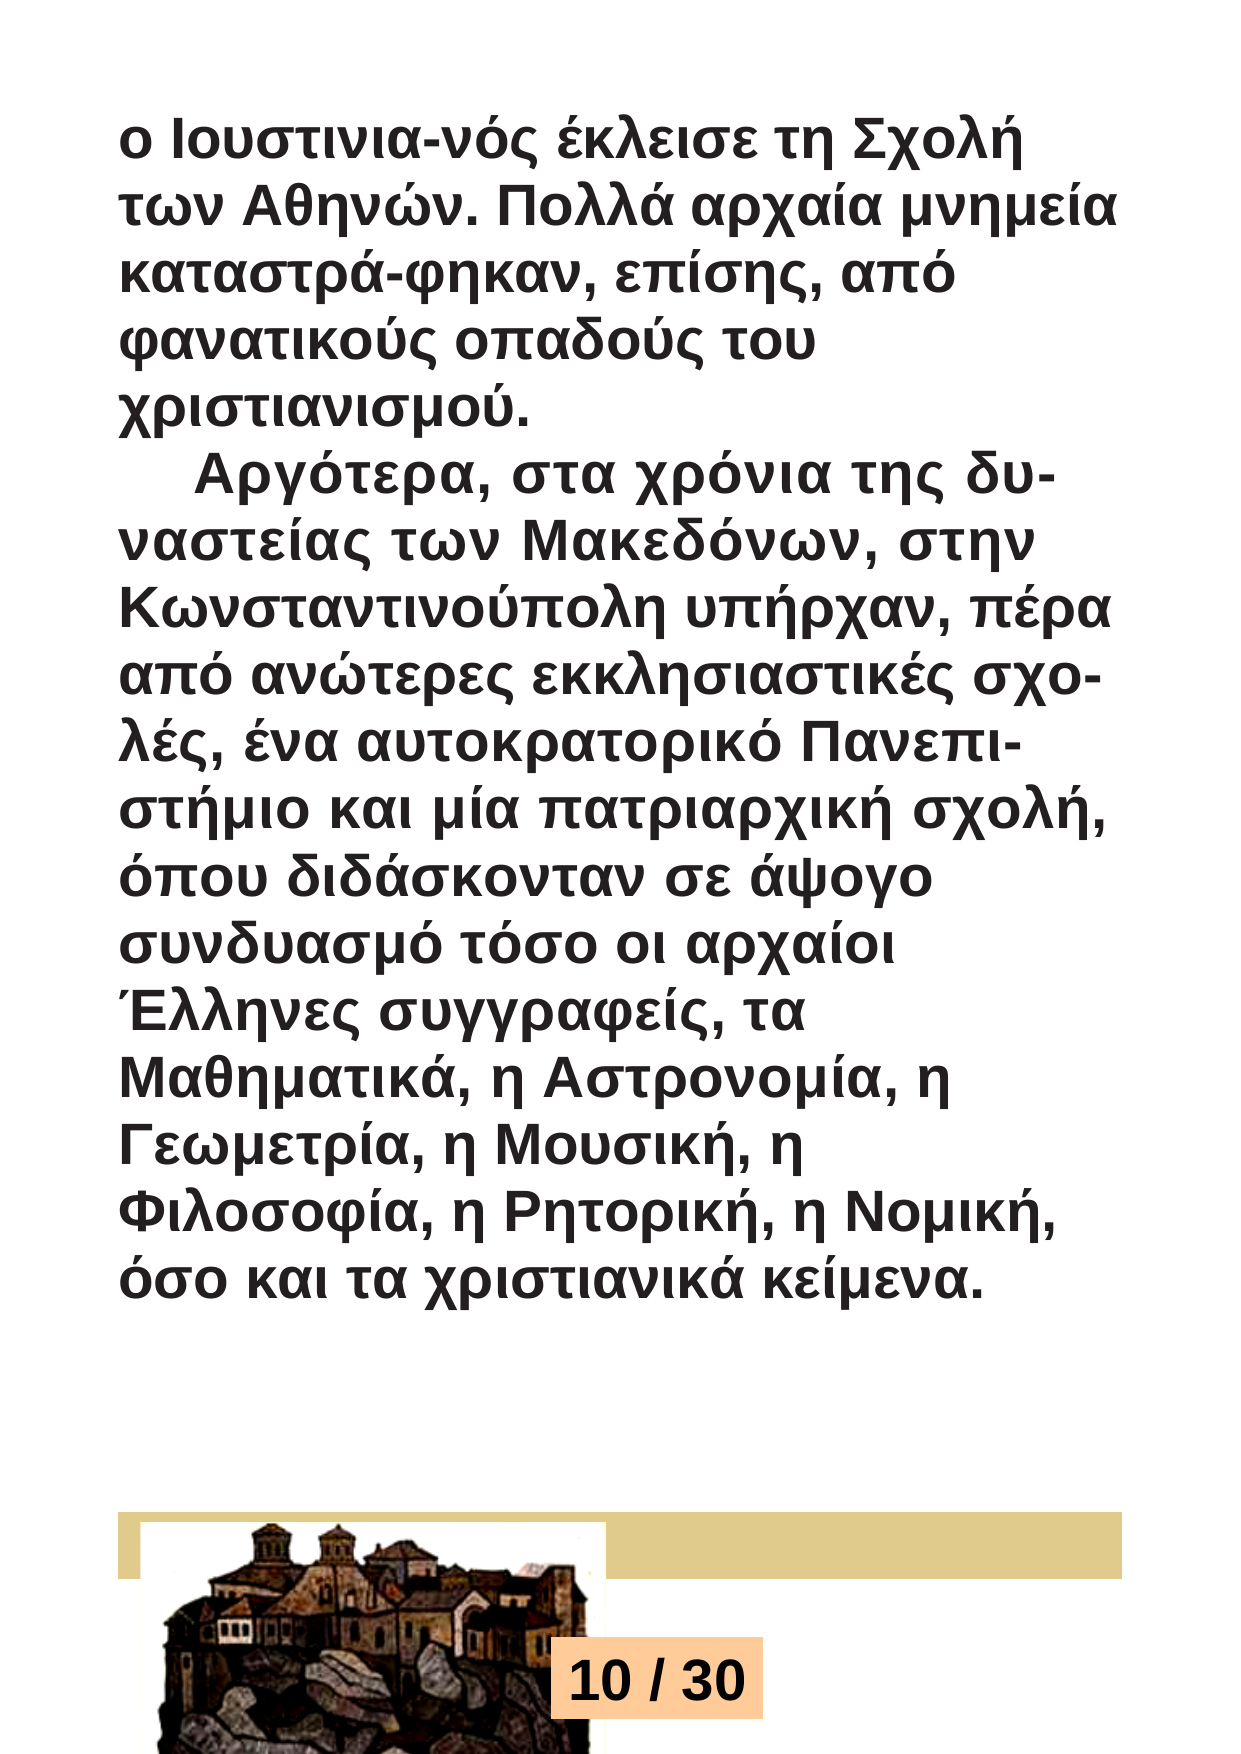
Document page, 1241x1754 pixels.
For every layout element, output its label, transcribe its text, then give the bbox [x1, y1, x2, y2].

text Αργότερα, στα χρόνια της δυ-ναστείας των Μακεδόνων, στην Κωνσταντινούπολη υπήρχαν, πέρα από ανώτερες εκκλησιαστικές σχο-λές, ένα αυτοκρατορικό Πανεπι-στήμιο και μία πατριαρχική σχολή, όπου διδάσκονταν σε άψογο συνδυασμό τόσο οι αρχαίοι Έλληνες συγγραφείς, τα Μαθηματικά, η Αστρονομία, η Γεωμετρία, η Μουσική, η Φιλοσοφία, η Ρητορική, η Νομική, όσο και τα χριστιανικά κείμενα. [118, 439, 1122, 1311]
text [118, 103, 1122, 439]
